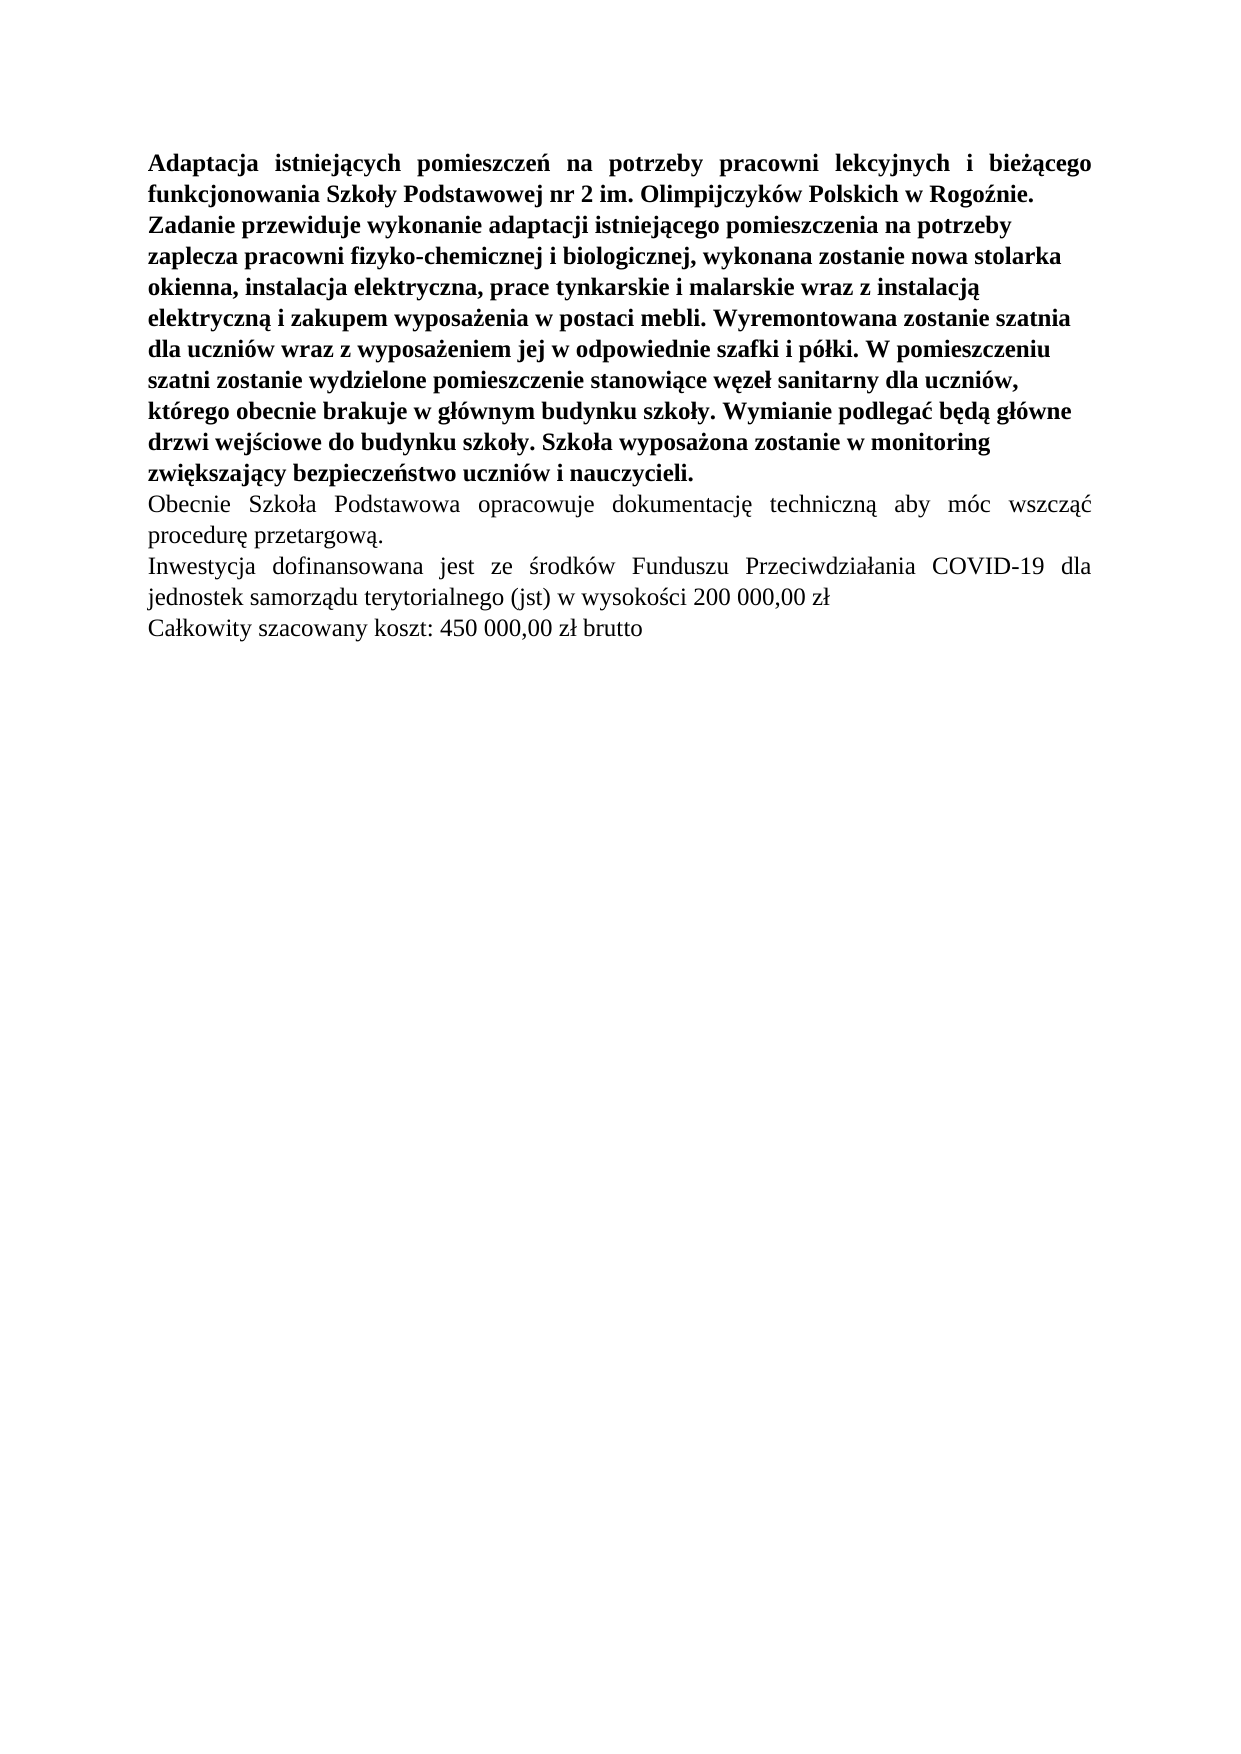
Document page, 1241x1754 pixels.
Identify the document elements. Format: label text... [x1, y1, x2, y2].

text Inwestycja dofinansowana jest ze środków Funduszu Przeciwdziałania COVID-19 dla jednostek samorządu terytorialnego (jst) w wysokości 200 000,00 zł [148, 551, 1093, 611]
text Obecnie Szkoła Podstawowa opracowuje dokumentację techniczną aby móc wszcząć procedurę przetargową. [148, 489, 1093, 549]
text Zadanie przewiduje wykonanie adaptacji istniejącego pomieszczenia na potrzeby zaplecza pracowni fizyko-chemicznej i biologicznej, wykonana zostanie nowa stolarka okienna, instalacja elektryczna, prace tynkarskie i malarskie wraz z instalacją elektryczną i zakupem wyposażenia w postaci mebli. Wyremontowana zostanie szatnia dla uczniów wraz z wyposażeniem jej w odpowiednie szafki i półki. W pomieszczeniu szatni zostanie wydzielone pomieszczenie stanowiące węzeł sanitarny dla uczniów, którego obecnie brakuje w głównym budynku szkoły. Wymianie podlegać będą główne drzwi wejściowe do budynku szkoły. Szkoła wyposażona zostanie w monitoring zwiększający bezpieczeństwo uczniów i nauczycieli. [148, 210, 1093, 487]
text Adaptacja istniejących pomieszczeń na potrzeby pracowni lekcyjnych i bieżącego funkcjonowania Szkoły Podstawowej nr 2 im. Olimpijczyków Polskich w Rogoźnie. [148, 148, 1093, 207]
text Całkowity szacowany koszt: 450 000,00 zł brutto [148, 613, 1093, 642]
